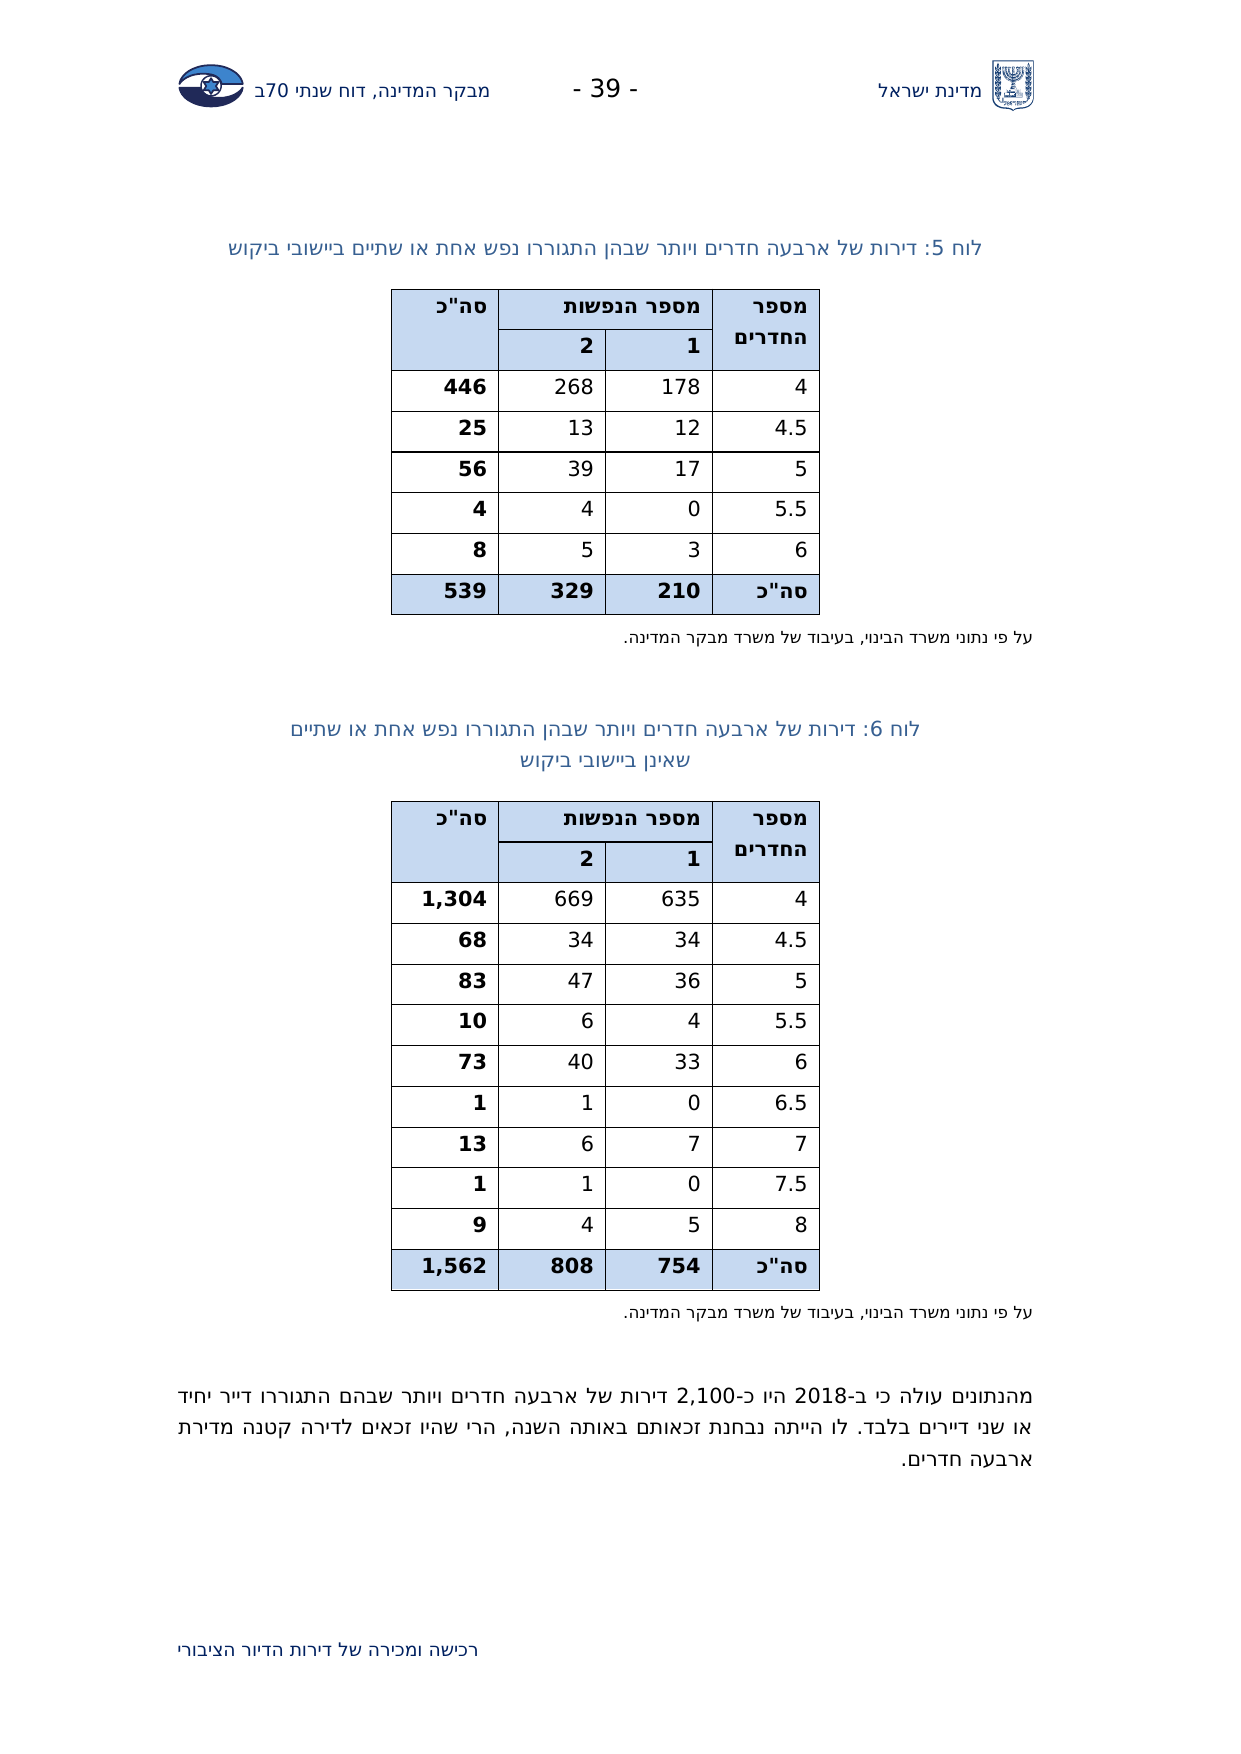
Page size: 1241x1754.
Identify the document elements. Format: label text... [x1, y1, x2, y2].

table_cell 178 [606, 371, 712, 411]
table_cell 10 [392, 1005, 498, 1045]
table_cell 5.5 [713, 1005, 819, 1045]
table_cell 5 [713, 965, 819, 1004]
table_cell 6 [499, 1128, 605, 1167]
table_cell 0 [606, 1087, 712, 1127]
table_cell 6 [713, 1046, 819, 1086]
table_cell 4.5 [713, 412, 819, 451]
table_cell 6.5 [713, 1087, 819, 1127]
table_cell 5 [606, 1209, 712, 1249]
table_cell 7 [713, 1128, 819, 1167]
table_cell 8 [713, 1209, 819, 1249]
table_cell 47 [499, 965, 605, 1004]
table_cell 539 [392, 575, 498, 614]
table_cell 754 [606, 1250, 712, 1289]
table_cell 13 [499, 412, 605, 451]
table_cell 1 [499, 1168, 605, 1208]
table_cell 329 [499, 575, 605, 614]
table_cell 83 [392, 965, 498, 1004]
table_cell 68 [392, 924, 498, 964]
table_cell 210 [606, 575, 712, 614]
table_cell 669 [499, 883, 605, 923]
table_cell 2 [499, 843, 605, 882]
table_cell 1 [392, 1168, 498, 1208]
table_cell 4 [499, 493, 605, 533]
table_cell 5 [713, 453, 819, 492]
table_cell 34 [606, 924, 712, 964]
table_cell 1 [392, 1087, 498, 1127]
table_cell 39 [499, 453, 605, 492]
text על פי נתוני משרד הבינוי, בעיבוד של משרד מבקר המדינה. [177, 628, 1033, 647]
table_cell 9 [392, 1209, 498, 1249]
text לוח 6: דירות של ארבעה חדרים ויותר שבהן התגוררו נפש אחת או שתיים שאינן ביישובי ביקוש [177, 717, 1033, 773]
table_cell 8 [392, 534, 498, 574]
table_cell 268 [499, 371, 605, 411]
table_cell 5 [499, 534, 605, 574]
table_cell 635 [606, 883, 712, 923]
table_cell 3 [606, 534, 712, 574]
table_cell 1 [606, 330, 712, 370]
table_header מספר החדרים [713, 290, 819, 370]
table_cell 4 [606, 1005, 712, 1045]
table_cell 6 [499, 1005, 605, 1045]
table_cell 1 [606, 843, 712, 882]
table_cell 40 [499, 1046, 605, 1086]
table_header סה"כ [392, 802, 498, 882]
table_cell 0 [606, 1168, 712, 1208]
table_cell 4 [713, 883, 819, 923]
table_cell 1 [499, 1087, 605, 1127]
table_header סה"כ [392, 290, 498, 370]
table_header מספר החדרים [713, 802, 819, 882]
table_cell 73 [392, 1046, 498, 1086]
table_header מספר הנפשות [499, 290, 712, 329]
text מהנתונים עולה כי ב-2018 היו כ-2,100 דירות של ארבעה חדרים ויותר שבהם התגוררו דייר יחיד או שני דיירים בלבד. לו הייתה נבחנת זכאותם באותה השנה, הרי שהיו זכאים לדירה קטנה מדירת ארבעה חדרים. [177, 1384, 1033, 1471]
table_cell 808 [499, 1250, 605, 1289]
table_cell 2 [499, 330, 605, 370]
table_cell סה"כ [713, 1250, 819, 1289]
table_cell 36 [606, 965, 712, 1004]
table_cell 4 [713, 371, 819, 411]
table_cell 33 [606, 1046, 712, 1086]
table_cell 4 [499, 1209, 605, 1249]
table_cell 0 [606, 493, 712, 533]
table_cell 4 [392, 493, 498, 533]
table_cell 1,562 [392, 1250, 498, 1289]
table_cell 13 [392, 1128, 498, 1167]
table_cell 4.5 [713, 924, 819, 964]
table_cell 5.5 [713, 493, 819, 533]
table_cell 17 [606, 453, 712, 492]
table_cell 25 [392, 412, 498, 451]
table_cell 12 [606, 412, 712, 451]
table_cell 1,304 [392, 883, 498, 923]
table_header מספר הנפשות [499, 802, 712, 841]
text על פי נתוני משרד הבינוי, בעיבוד של משרד מבקר המדינה. [177, 1303, 1033, 1322]
table_cell 446 [392, 371, 498, 411]
text לוח 5: דירות של ארבעה חדרים ויותר שבהן התגוררו נפש אחת או שתיים ביישובי ביקוש [177, 236, 1033, 261]
table_cell סה"כ [713, 575, 819, 614]
table_cell 34 [499, 924, 605, 964]
table_cell 7 [606, 1128, 712, 1167]
table_cell 7.5 [713, 1168, 819, 1208]
table_cell 6 [713, 534, 819, 574]
table_cell 56 [392, 453, 498, 492]
